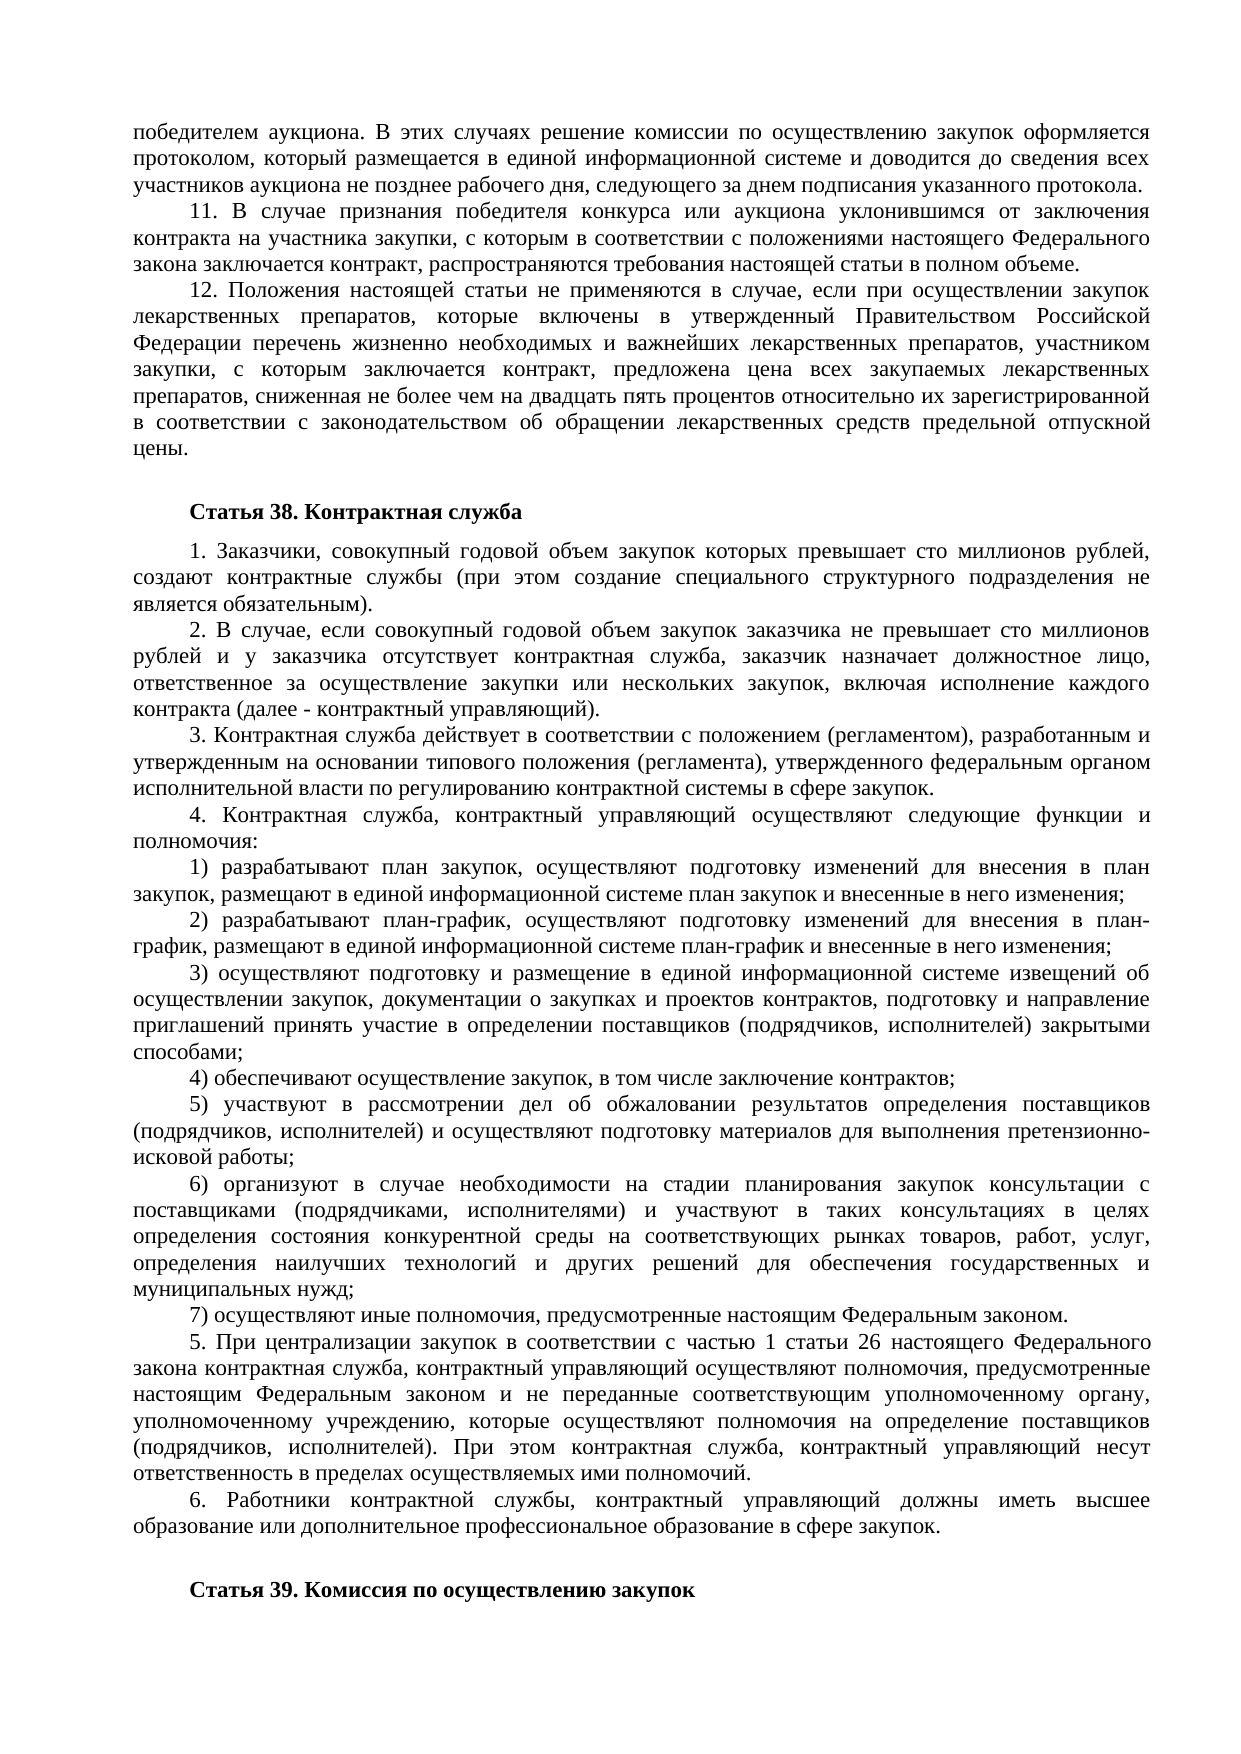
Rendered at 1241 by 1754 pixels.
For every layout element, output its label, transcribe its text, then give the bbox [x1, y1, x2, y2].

text 2. В случае, если совокупный годовой объем закупок заказчика не превышает сто миллионов рублей и у заказчика отсутствует контрактная служба, заказчик назначает должностное лицо, ответственное за осуществление закупки или нескольких закупок, включая исполнение каждого контракта (далее - контрактный управляющий). [133, 616, 1152, 722]
text 4. Контрактная служба, контрактный управляющий осуществляют следующие функции и полномочия: [133, 801, 1152, 853]
text 5) участвуют в рассмотрении дел об обжаловании результатов определения поставщиков (подрядчиков, исполнителей) и осуществляют подготовку материалов для выполнения претензионно-исковой работы; [133, 1091, 1152, 1169]
text 6) организуют в случае необходимости на стадии планирования закупок консультации с поставщиками (подрядчиками, исполнителями) и участвуют в таких консультациях в целях определения состояния конкурентной среды на соответствующих рынках товаров, работ, услуг, определения наилучших технологий и других решений для обеспечения государственных и муниципальных нужд; [133, 1169, 1152, 1301]
text 12. Положения настоящей статьи не применяются в случае, если при осуществлении закупок лекарственных препаратов, которые включены в утвержденный Правительством Российской Федерации перечень жизненно необходимых и важнейших лекарственных препаратов, участником закупки, с которым заключается контракт, предложена цена всех закупаемых лекарственных препаратов, сниженная не более чем на двадцать пять процентов относительно их зарегистрированной в соответствии с законодательством об обращении лекарственных средств предельной отпускной цены. [133, 276, 1152, 461]
text Статья 38. Контрактная служба [133, 498, 1152, 524]
text 7) осуществляют иные полномочия, предусмотренные настоящим Федеральным законом. [133, 1301, 1152, 1328]
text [133, 118, 1152, 197]
text 5. При централизации закупок в соответствии с частью 1 статьи 26 настоящего Федерального закона контрактная служба, контрактный управляющий осуществляют полномочия, предусмотренные настоящим Федеральным законом и не переданные соответствующим уполномоченному органу, уполномоченному учреждению, которые осуществляют полномочия на определение поставщиков (подрядчиков, исполнителей). При этом контрактная служба, контрактный управляющий несут ответственность в пределах осуществляемых ими полномочий. [133, 1328, 1152, 1486]
text 3) осуществляют подготовку и размещение в единой информационной системе извещений об осуществлении закупок, документации о закупках и проектов контрактов, подготовку и направление приглашений принять участие в определении поставщиков (подрядчиков, исполнителей) закрытыми способами; [133, 959, 1152, 1064]
text 6. Работники контрактной службы, контрактный управляющий должны иметь высшее образование или дополнительное профессиональное образование в сфере закупок. [133, 1486, 1152, 1538]
text 1) разрабатывают план закупок, осуществляют подготовку изменений для внесения в план закупок, размещают в единой информационной системе план закупок и внесенные в него изменения; [133, 853, 1152, 906]
text 4) обеспечивают осуществление закупок, в том числе заключение контрактов; [133, 1064, 1152, 1091]
text Статья 39. Комиссия по осуществлению закупок [133, 1576, 1152, 1602]
text 2) разрабатывают план-график, осуществляют подготовку изменений для внесения в план-график, размещают в единой информационной системе план-график и внесенные в него изменения; [133, 906, 1152, 959]
text 1. Заказчики, совокупный годовой объем закупок которых превышает сто миллионов рублей, создают контрактные службы (при этом создание специального структурного подразделения не является обязательным). [133, 537, 1152, 616]
text 11. В случае признания победителя конкурса или аукциона уклонившимся от заключения контракта на участника закупки, с которым в соответствии с положениями настоящего Федерального закона заключается контракт, распространяются требования настоящей статьи в полном объеме. [133, 197, 1152, 276]
text 3. Контрактная служба действует в соответствии с положением (регламентом), разработанным и утвержденным на основании типового положения (регламента), утвержденного федеральным органом исполнительной власти по регулированию контрактной системы в сфере закупок. [133, 722, 1152, 801]
